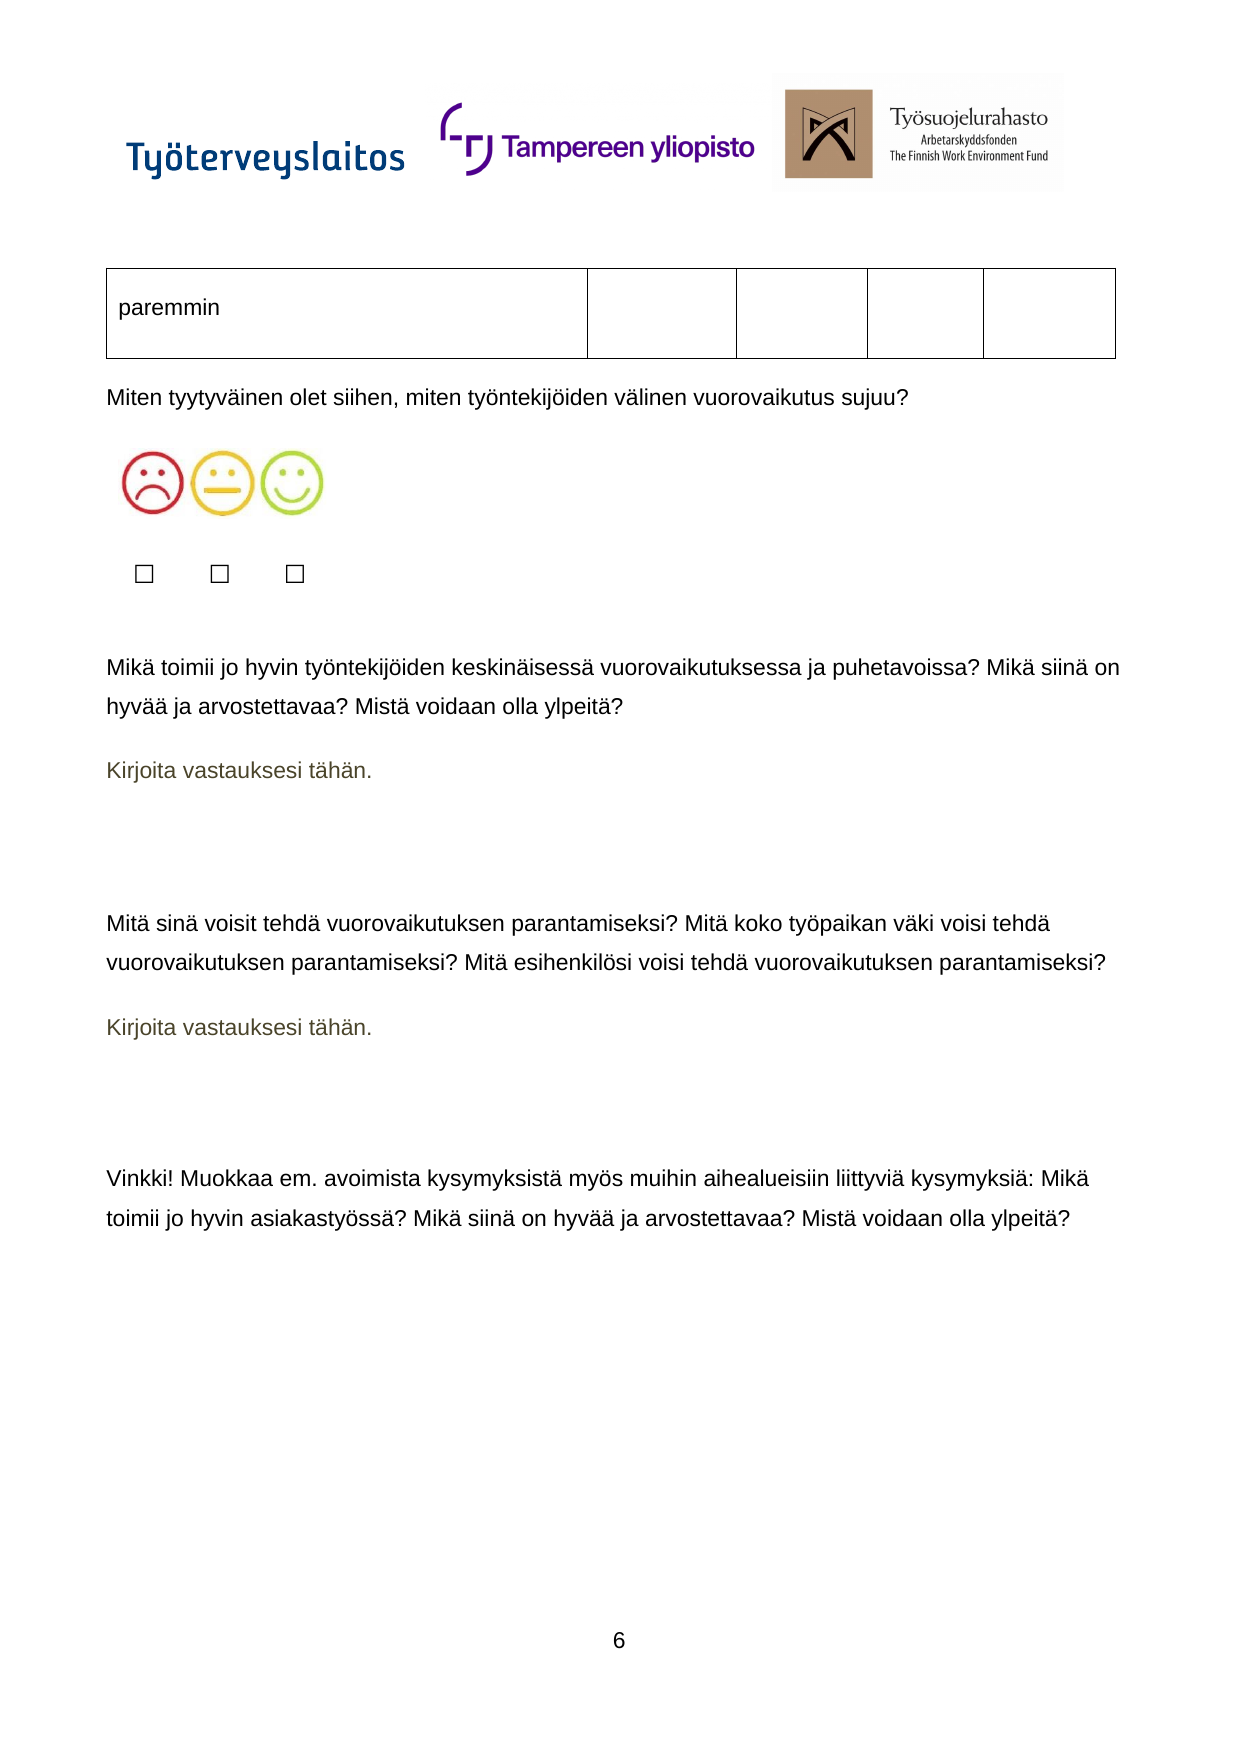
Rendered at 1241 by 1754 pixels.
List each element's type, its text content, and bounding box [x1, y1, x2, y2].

text Mitä sinä voisit tehdä vuorovaikutuksen parantamiseksi? Mitä koko työpaikan väki voisi tehdä vuorovaikutuksen parantamiseksi? Mitä esihenkilösi voisi tehdä vuorovaikutuksen parantamiseksi? [106, 909, 1132, 975]
text Miten tyytyväinen olet siihen, miten työntekijöiden välinen vuorovaikutus sujuu? [106, 384, 1132, 411]
text Mikä toimii jo hyvin työntekijöiden keskinäisessä vuorovaikutuksessa ja puhetavoissa? Mikä siinä on hyvää ja arvostettavaa? Mistä voidaan olla ylpeitä? [106, 653, 1132, 719]
picture [118, 448, 327, 519]
table_cell 1 [588, 269, 736, 358]
table_cell Korostamme puheissamme vaikeina aikoina sitä, että tulevaisuudessa asiat voivat olla paremmin [107, 269, 587, 358]
text Vinkki! Muokkaa em. avoimista kysymyksistä myös muihin aihealueisiin liittyviä kysymyksiä: Mikä toimii jo hyvin asiakastyössä? Mikä siinä on hyvää ja arvostettavaa? Mistä voidaan olla ylpeitä? [106, 1165, 1132, 1231]
picture [424, 73, 1064, 192]
table_cell 2 [737, 269, 867, 358]
table_cell 4 [984, 269, 1115, 358]
table_cell 3 [868, 269, 983, 358]
